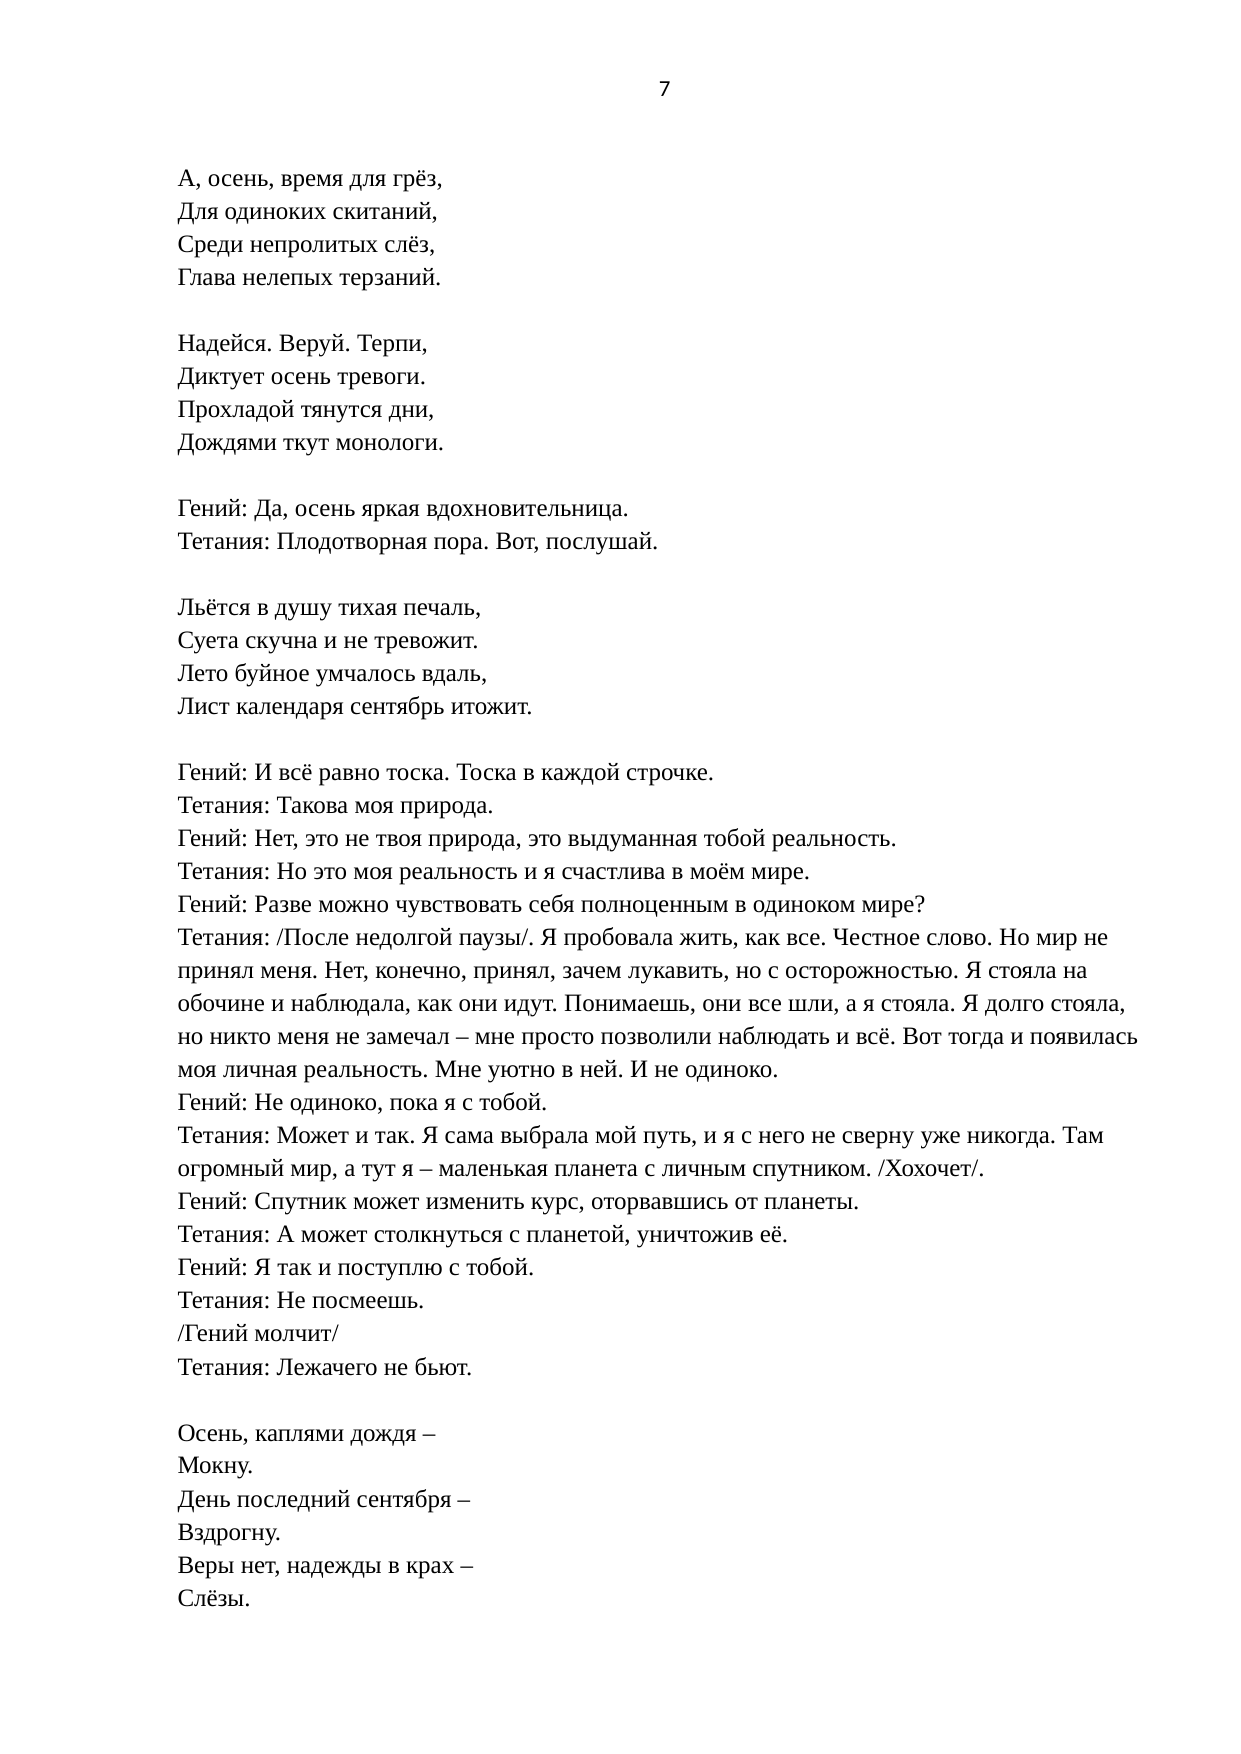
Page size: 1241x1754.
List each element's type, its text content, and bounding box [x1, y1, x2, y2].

text Лист календаря сентябрь итожит. [177, 691, 1152, 720]
text Гений: Да, осень яркая вдохновительница. [177, 493, 1152, 522]
text Вздрогну. [177, 1517, 1152, 1545]
text Тетания: /После недолгой паузы/. Я пробовала жить, как все. Честное слово. Но мир не принял меня. Нет, конечно, принял, зачем лукавить, но с осторожностью. Я стояла на обочине и наблюдала, как они идут. Понимаешь, они все шли, а я стояла. Я долго стояла, но никто меня не замечал – мне просто позволили наблюдать и всё. Вот тогда и появилась моя личная реальность. Мне уютно в ней. И не одиноко. [177, 922, 1152, 1083]
text Мокну. [177, 1451, 1152, 1479]
text День последний сентября – [177, 1484, 1152, 1512]
text Гений: И всё равно тоска. Тоска в каждой строчке. [177, 757, 1152, 786]
text Слёзы. [177, 1583, 1152, 1611]
text Тетания: Плодотворная пора. Вот, послушай. [177, 526, 1152, 555]
text Надейся. Веруй. Терпи, [177, 328, 1152, 357]
text Прохладой тянутся дни, [177, 394, 1152, 423]
text Тетания: А может столкнуться с планетой, уничтожив её. [177, 1219, 1152, 1248]
text Льётся в душу тихая печаль, [177, 592, 1152, 621]
text Диктует осень тревоги. [177, 361, 1152, 390]
text Тетания: Но это моя реальность и я счастлива в моём мире. [177, 856, 1152, 885]
text Тетания: Не посмеешь. [177, 1286, 1152, 1314]
text Тетания: Может и так. Я сама выбрала мой путь, и я с него не сверну уже никогда. Там огромный мир, а тут я – маленькая планета с личным спутником. /Хохочет/. [177, 1120, 1152, 1182]
text Для одиноких скитаний, [177, 196, 1152, 224]
text Веры нет, надежды в крах – [177, 1550, 1152, 1578]
text Гений: Разве можно чувствовать себя полноценным в одиноком мире? [177, 889, 1152, 918]
text Осень, каплями дождя – [177, 1418, 1152, 1446]
text Гений: Нет, это не твоя природа, это выдуманная тобой реальность. [177, 823, 1152, 852]
text /Гений молчит/ [177, 1318, 1152, 1347]
text Гений: Я так и поступлю с тобой. [177, 1252, 1152, 1281]
text Суета скучна и не тревожит. [177, 625, 1152, 654]
text Тетания: Такова моя природа. [177, 790, 1152, 819]
text Лето буйное умчалось вдаль, [177, 658, 1152, 687]
text Дождями ткут монологи. [177, 427, 1152, 456]
text Гений: Спутник может изменить курс, оторвавшись от планеты. [177, 1186, 1152, 1215]
text Глава нелепых терзаний. [177, 262, 1152, 291]
text Тетания: Лежачего не бьют. [177, 1352, 1152, 1380]
text А, осень, время для грёз, [177, 163, 1152, 192]
text Гений: Не одиноко, пока я с тобой. [177, 1087, 1152, 1116]
text Среди непролитых слёз, [177, 229, 1152, 258]
